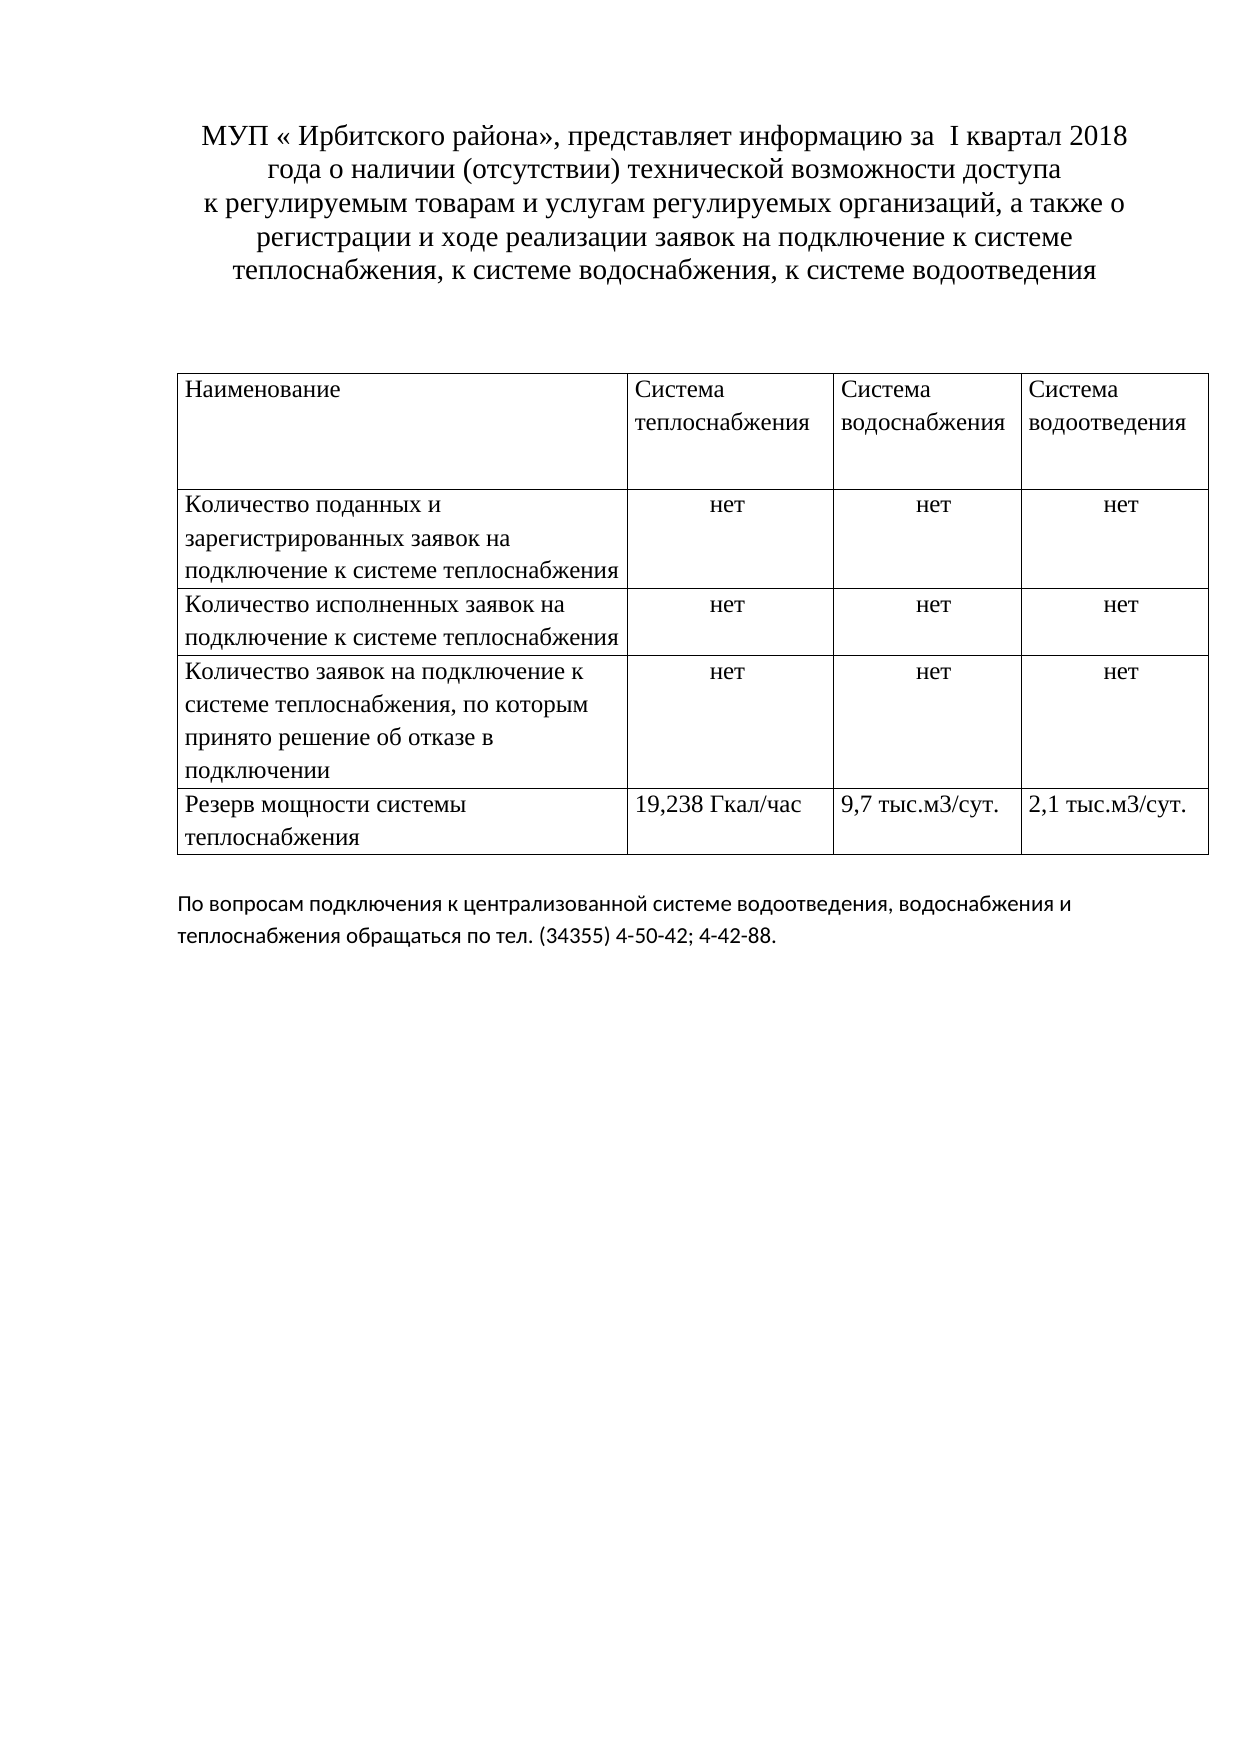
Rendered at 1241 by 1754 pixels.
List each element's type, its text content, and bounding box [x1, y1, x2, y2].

table_cell 19,238 Гкал/час [628, 789, 833, 854]
text По вопросам подключения к централизованной системе водоотведения, водоснабжения и теплоснабжения обращаться по тел. (34355) 4-50-42; 4-42-88. [177, 889, 1152, 949]
table_cell нет [628, 656, 833, 788]
table_cell Резерв мощности системы теплоснабжения [178, 789, 627, 854]
table_cell 2,1 тыс.м3/сут. [1022, 789, 1208, 854]
table_cell Количество заявок на подключение к системе теплоснабжения, по которым принято решение об отказе в подключении [178, 656, 627, 788]
table_cell Количество поданных и зарегистрированных заявок на подключение к системе теплоснабжения [178, 490, 627, 588]
table_cell нет [1022, 589, 1208, 655]
table_cell нет [1022, 656, 1208, 788]
table_header Система теплоснабжения [628, 374, 833, 488]
table_cell нет [1022, 490, 1208, 588]
table_cell нет [628, 490, 833, 588]
table_cell нет [834, 589, 1021, 655]
table_cell Количество исполненных заявок на подключение к системе теплоснабжения [178, 589, 627, 655]
table_cell 9,7 тыс.м3/сут. [834, 789, 1021, 854]
table_cell нет [834, 656, 1021, 788]
table_cell нет [834, 490, 1021, 588]
table_header Наименование [178, 374, 627, 488]
table_header Система водоотведения [1022, 374, 1208, 488]
table_header Система водоснабжения [834, 374, 1021, 488]
table_cell нет [628, 589, 833, 655]
text МУП « Ирбитского района», представляет информацию за I квартал 2018 года о наличии (отсутствии) технической возможности доступа к регулируемым товарам и услугам регулируемых организаций, а также о регистрации и ходе реализации заявок на подключение к системе теплоснабжения, к системе водоснабжения, к системе водоотведения [177, 118, 1152, 286]
